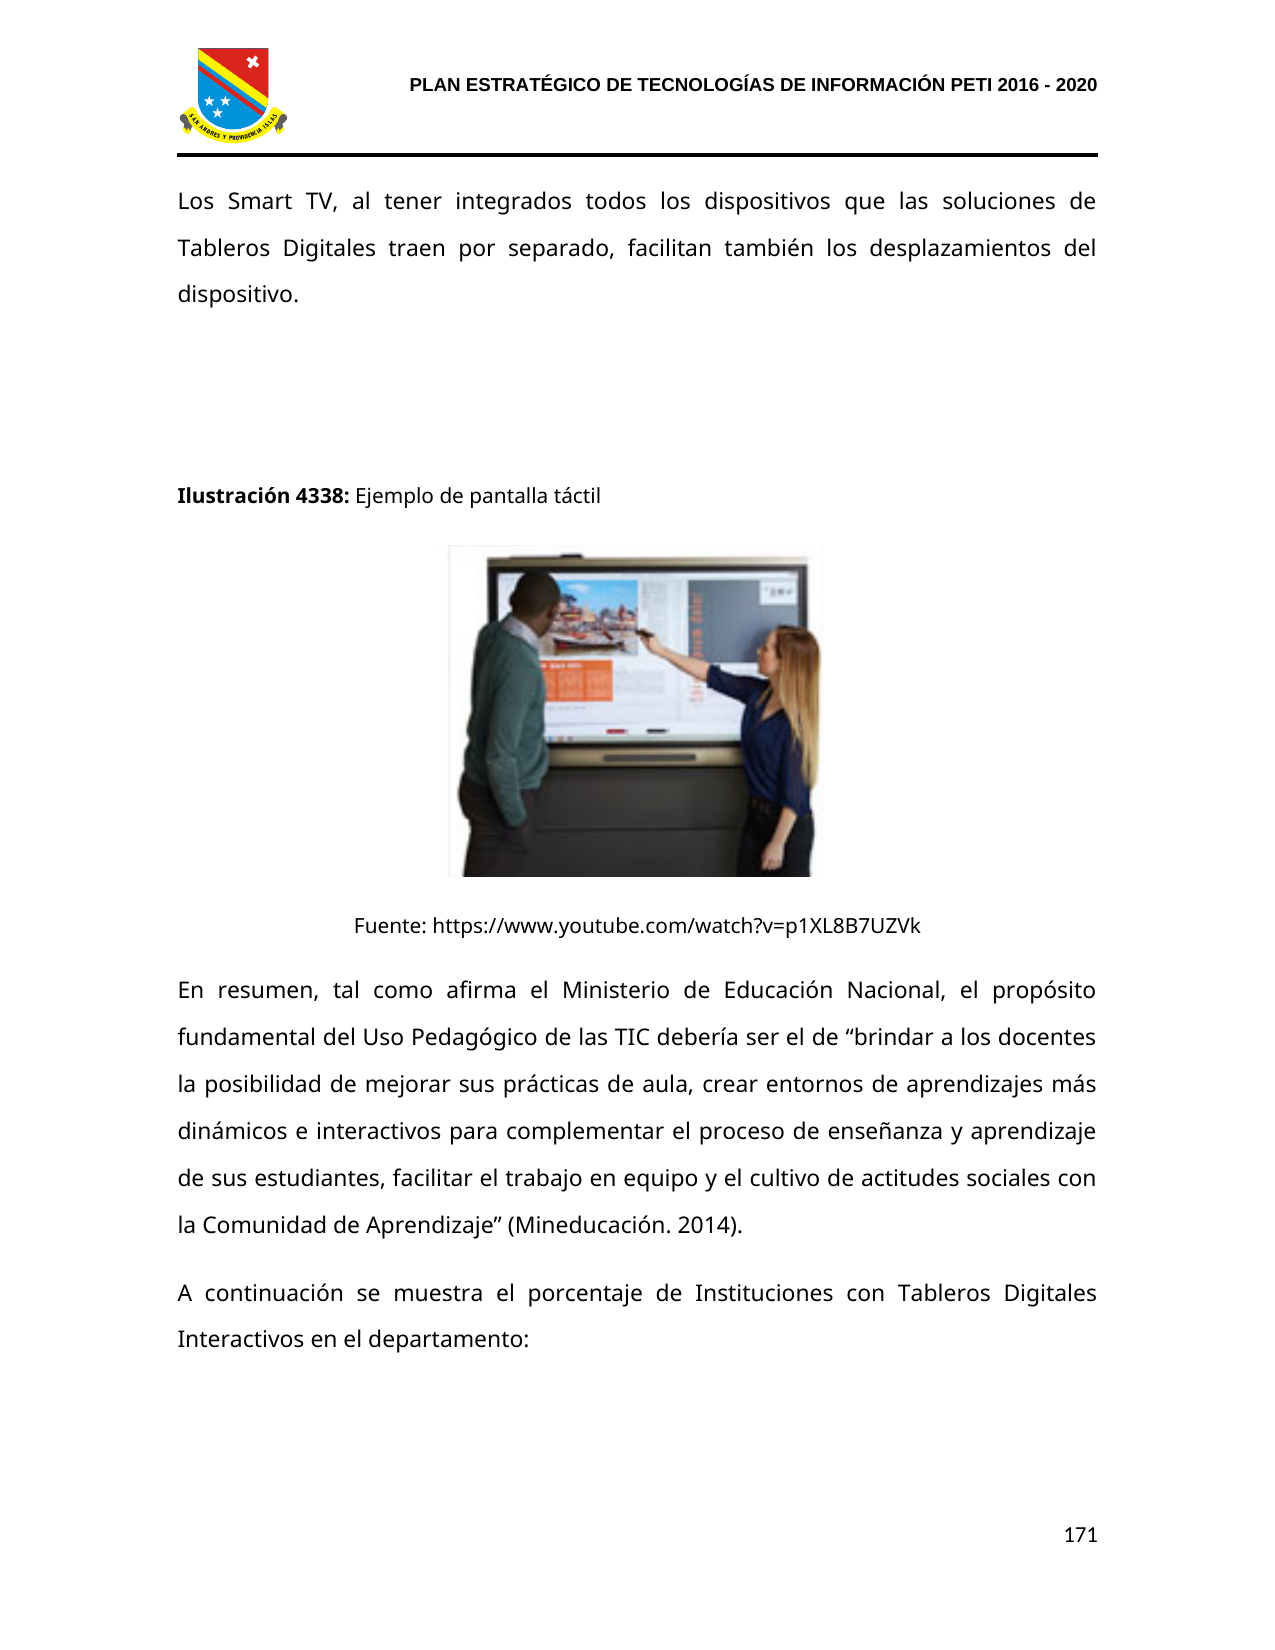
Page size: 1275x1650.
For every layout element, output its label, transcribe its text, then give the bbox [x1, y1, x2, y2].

text A continuación se muestra el porcentaje de Instituciones con Tableros Digitales Interactivos en el departamento: [177, 1276, 1098, 1354]
picture [403, 545, 872, 877]
text En resumen, tal como afirma el Ministerio de Educación Nacional, el propósito fundamental del Uso Pedagógico de las TIC debería ser el de “brindar a los docentes la posibilidad de mejorar sus prácticas de aula, crear entornos de aprendizajes más dinámicos e interactivos para complementar el proceso de enseñanza y aprendizaje de sus estudiantes, facilitar el trabajo en equipo y el cultivo de actitudes sociales con la Comunidad de Aprendizaje” (Mineducación. 2014). [177, 974, 1098, 1240]
text Ilustración 43: Ejemplo de pantalla táctil [177, 481, 1098, 510]
text Los Smart TV, al tener integrados todos los dispositivos que las soluciones de Tableros Digitales traen por separado, facilitan también los desplazamientos del dispositivo. [177, 184, 1098, 309]
picture [179, 48, 288, 144]
text Fuente: https://www.youtube.com/watch?v=p1XL8B7UZVk [177, 911, 1098, 939]
